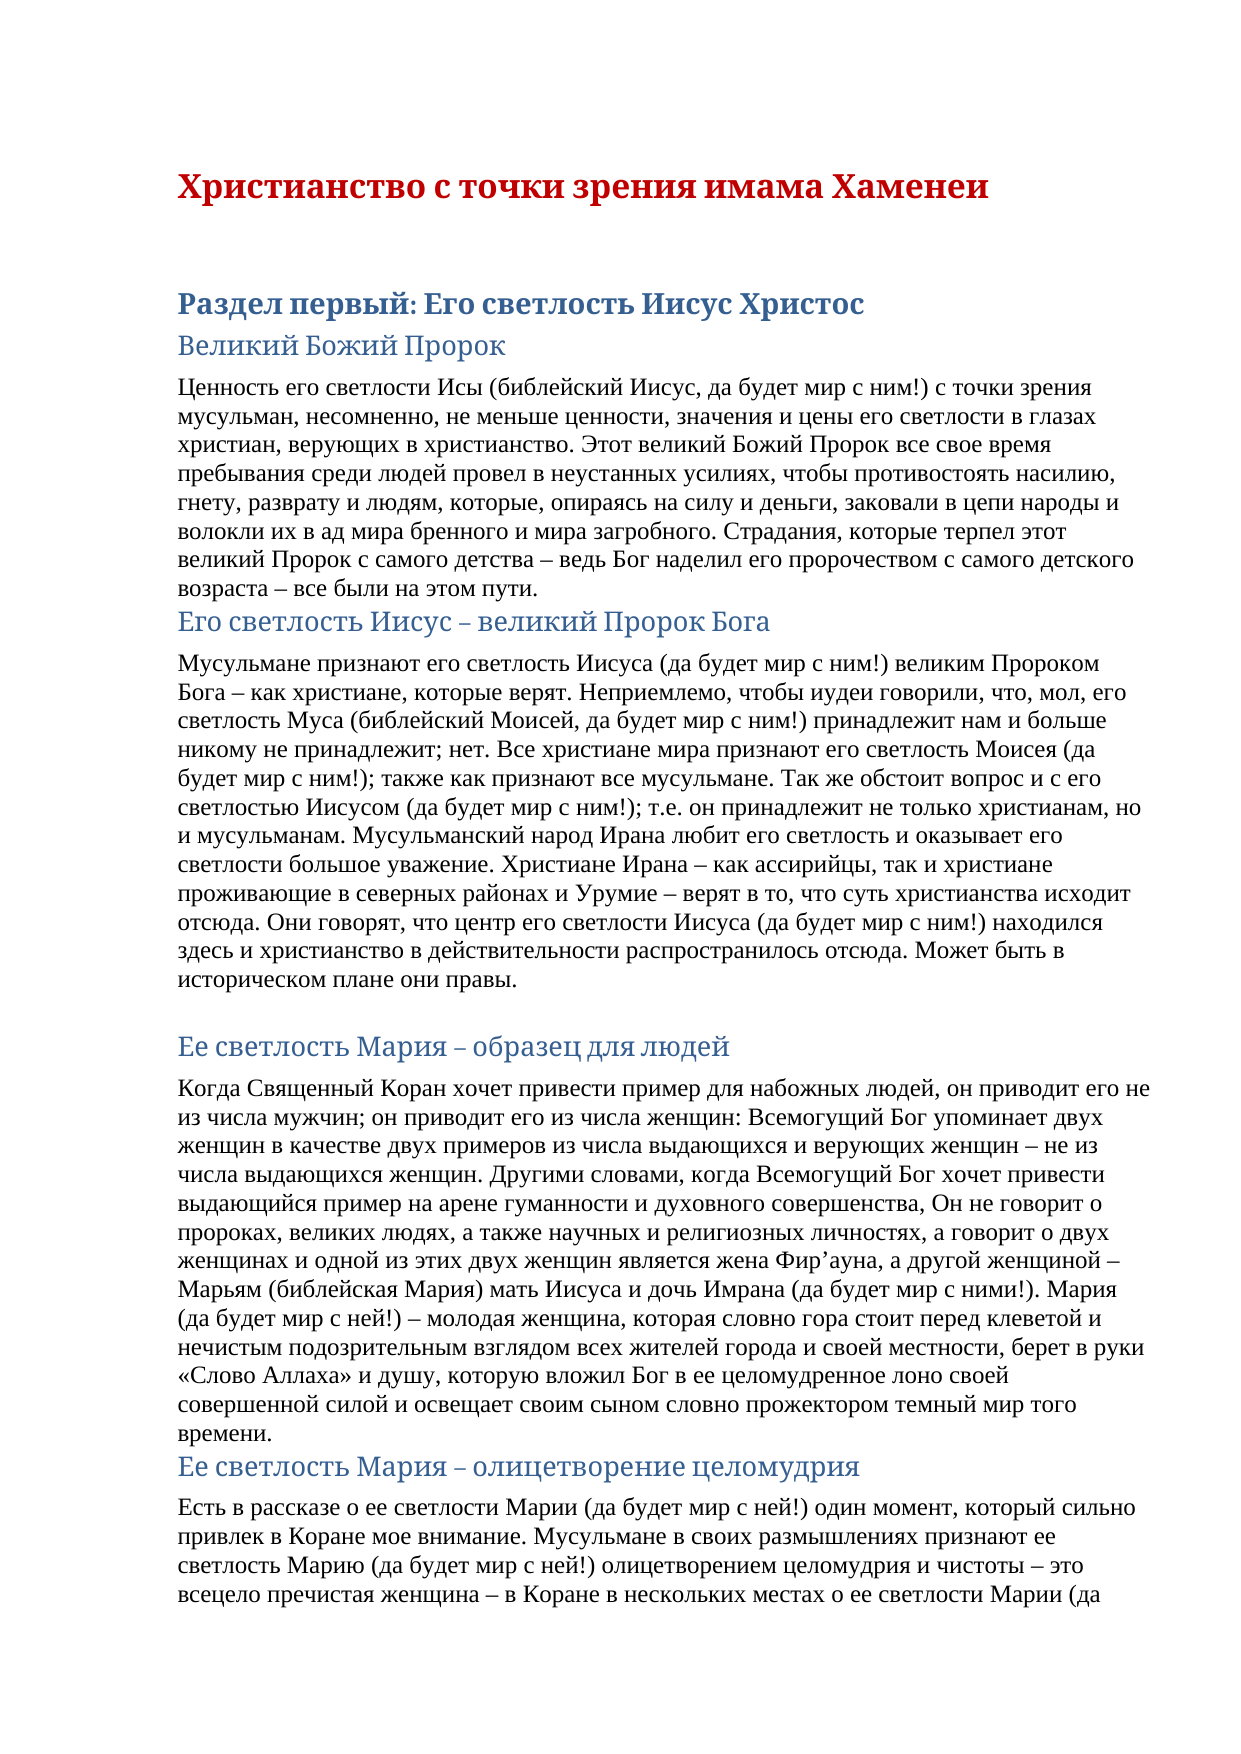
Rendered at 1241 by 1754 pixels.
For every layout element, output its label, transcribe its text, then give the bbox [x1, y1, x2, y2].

subtitle Христианство с точки зрения имама Хаменеи [177, 168, 1152, 206]
subtitle Ее светлость Мария – олицетворение целомудрия [177, 1452, 1152, 1483]
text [177, 1492, 1152, 1607]
text Когда Священный Коран хочет привести пример для набожных людей, он приводит его не из числа мужчин; он приводит его из числа женщин: Всемогущий Бог упоминает двух женщин в качестве двух примеров из числа выдающихся и верующих женщин – не из числа выдающихся женщин. Другими словами, когда Всемогущий Бог хочет привести выдающийся пример на арене гуманности и духовного совершенства, Он не говорит о пророках, великих людях, а также научных и религиозных личностях, а говорит о двух женщинах и одной из этих двух женщин является жена Фир’ауна, а другой женщиной – Марьям (библейская Мария) мать Иисуса и дочь Имрана (да будет мир с ними!). Мария (да будет мир с ней!) – молодая женщина, которая словно гора стоит перед клеветой и нечистым подозрительным взглядом всех жителей города и своей местности, берет в руки «Слово Аллаха» и душу, которую вложил Бог в ее целомудренное лоно своей совершенной силой и освещает своим сыном словно прожектором темный мир того времени. [177, 1073, 1152, 1447]
text Ценность его светлости Исы (библейский Иисус, да будет мир с ним!) с точки зрения мусульман, несомненно, не меньше ценности, значения и цены его светлости в глазах христиан, верующих в христианство. Этот великий Божий Пророк все свое время пребывания среди людей провел в неустанных усилиях, чтобы противостоять насилию, гнету, разврату и людям, которые, опираясь на силу и деньги, заковали в цепи народы и волокли их в ад мира бренного и мира загробного. Страдания, которые терпел этот великий Пророк с самого детства – ведь Бог наделил его пророчеством с самого детского возраста – все были на этом пути. [177, 372, 1152, 602]
subtitle Великий Божий Пророк [177, 331, 1152, 362]
text Мусульмане признают его светлость Иисуса (да будет мир с ним!) великим Пророком Бога – как христиане, которые верят. Неприемлемо, чтобы иудеи говорили, что, мол, его светлость Муса (библейский Моисей, да будет мир с ним!) принадлежит нам и больше никому не принадлежит; нет. Все христиане мира признают его светлость Моисея (да будет мир с ним!); также как признают все мусульмане. Так же обстоит вопрос и с его светлостью Иисусом (да будет мир с ним!); т.е. он принадлежит не только христианам, но и мусульманам. Мусульманский народ Ирана любит его светлость и оказывает его светлости большое уважение. Христиане Ирана – как ассирийцы, так и христиане проживающие в северных районах и Урумие – верят в то, что суть христианства исходит отсюда. Они говорят, что центр его светлости Иисуса (да будет мир с ним!) находился здесь и христианство в действительности распространилось отсюда. Может быть в историческом плане они правы. [177, 648, 1152, 993]
subtitle Ее светлость Мария – образец для людей [177, 1032, 1152, 1063]
subtitle Раздел первый: Его светлость Иисус Христос [177, 288, 1152, 322]
subtitle Его светлость Иисус – великий Пророк Бога [177, 607, 1152, 638]
